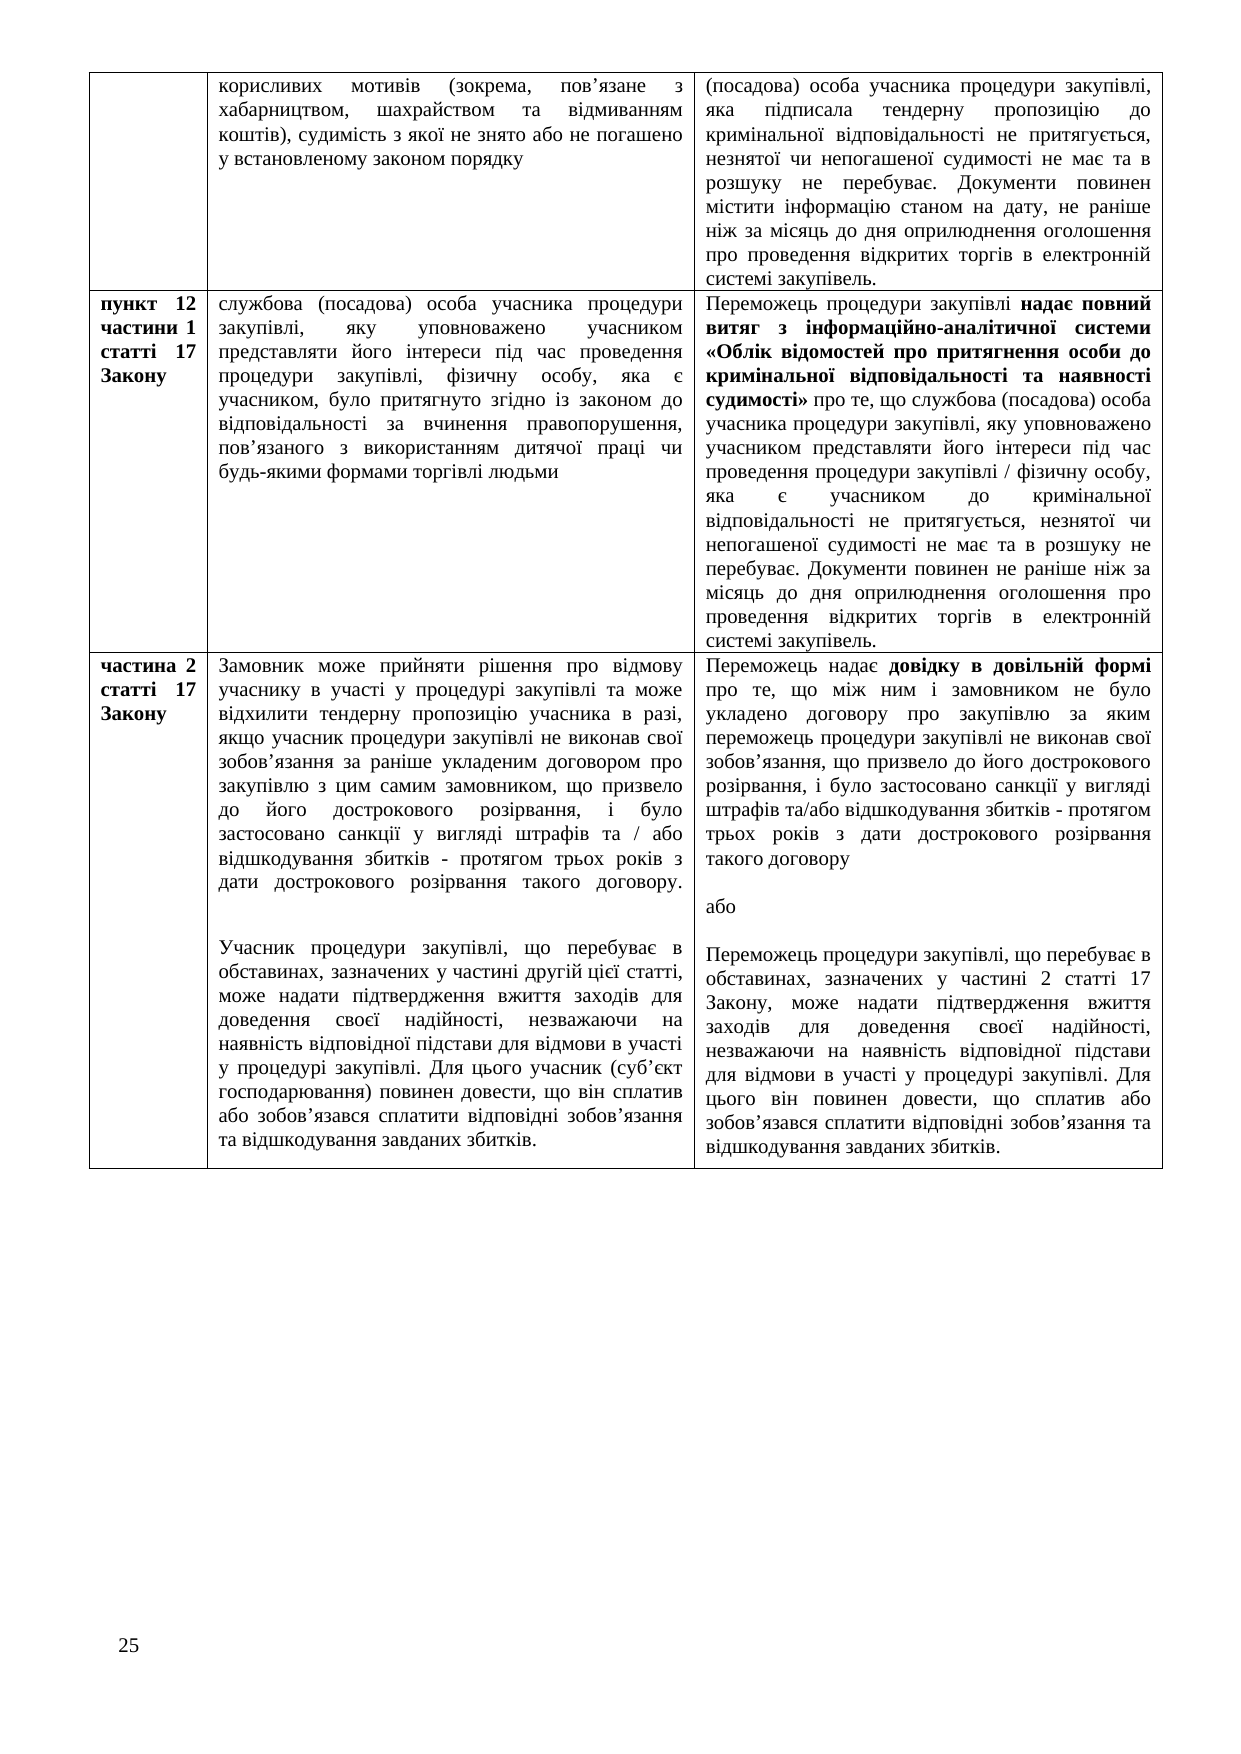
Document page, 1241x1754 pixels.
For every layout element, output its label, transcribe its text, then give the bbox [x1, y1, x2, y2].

table_cell Замовник може прийняти рішення про відмову учаснику в участі у процедурі закупівлі та може відхилити тендерну пропозицію учасника в разі, якщо учасник процедури закупівлі не виконав свої зобов’язання за раніше укладеним договором про закупівлю з цим самим замовником, що призвело до його дострокового розірвання, і було застосовано санкції у вигляді штрафів та / або відшкодування збитків - протягом трьох років з дати дострокового розірвання такого договору. Учасник процедури закупівлі, що перебуває в обставинах, зазначених у частині другій цієї статті, може надати підтвердження вжиття заходів для доведення своєї надійності, незважаючи на наявність відповідної підстави для відмови в участі у процедурі закупівлі. Для цього учасник (суб’єкт господарювання) повинен довести, що він сплатив або зобов’язався сплатити відповідні зобов’язання та відшкодування завданих збитків. [208, 653, 694, 1168]
table_cell службова (посадова) особа учасника процедури закупівлі, яку уповноважено учасником представляти його інтереси під час проведення процедури закупівлі, фізичну особу, яка є учасником, було притягнуто згідно із законом до відповідальності за вчинення правопорушення, пов’язаного з використанням дитячої праці чи будь-якими формами торгівлі людьми [208, 291, 694, 652]
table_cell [208, 73, 694, 290]
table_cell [90, 73, 207, 290]
table_cell пункт 12 частини 1 статті 17 Закону [90, 291, 207, 652]
table_cell частина 2 статті 17 Закону [90, 653, 207, 1168]
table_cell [695, 73, 1162, 290]
table_cell Переможець надає довідку в довільній формі про те, що між ним і замовником не було укладено договору про закупівлю за яким переможець процедури закупівлі не виконав свої зобов’язання, що призвело до його дострокового розірвання, і було застосовано санкції у вигляді штрафів та/або відшкодування збитків - протягом трьох років з дати дострокового розірвання такого договору або Переможець процедури закупівлі, що перебуває в обставинах, зазначених у частині 2 статті 17 Закону, може надати підтвердження вжиття заходів для доведення своєї надійності, незважаючи на наявність відповідної підстави для відмови в участі у процедурі закупівлі. Для цього він повинен довести, що сплатив або зобов’язався сплатити відповідні зобов’язання та відшкодування завданих збитків. [695, 653, 1162, 1168]
table_cell Переможець процедури закупівлі надає повний витяг з інформаційно-аналітичної системи «Облік відомостей про притягнення особи до кримінальної відповідальності та наявності судимості» про те, що службова (посадова) особа учасника процедури закупівлі, яку уповноважено учасником представляти його інтереси під час проведення процедури закупівлі / фізичну особу, яка є учасником до кримінальної відповідальності не притягується, незнятої чи непогашеної судимості не має та в розшуку не перебуває. Документи повинен не раніше ніж за місяць до дня оприлюднення оголошення про проведення відкритих торгів в електронній системі закупівель. [695, 291, 1162, 652]
